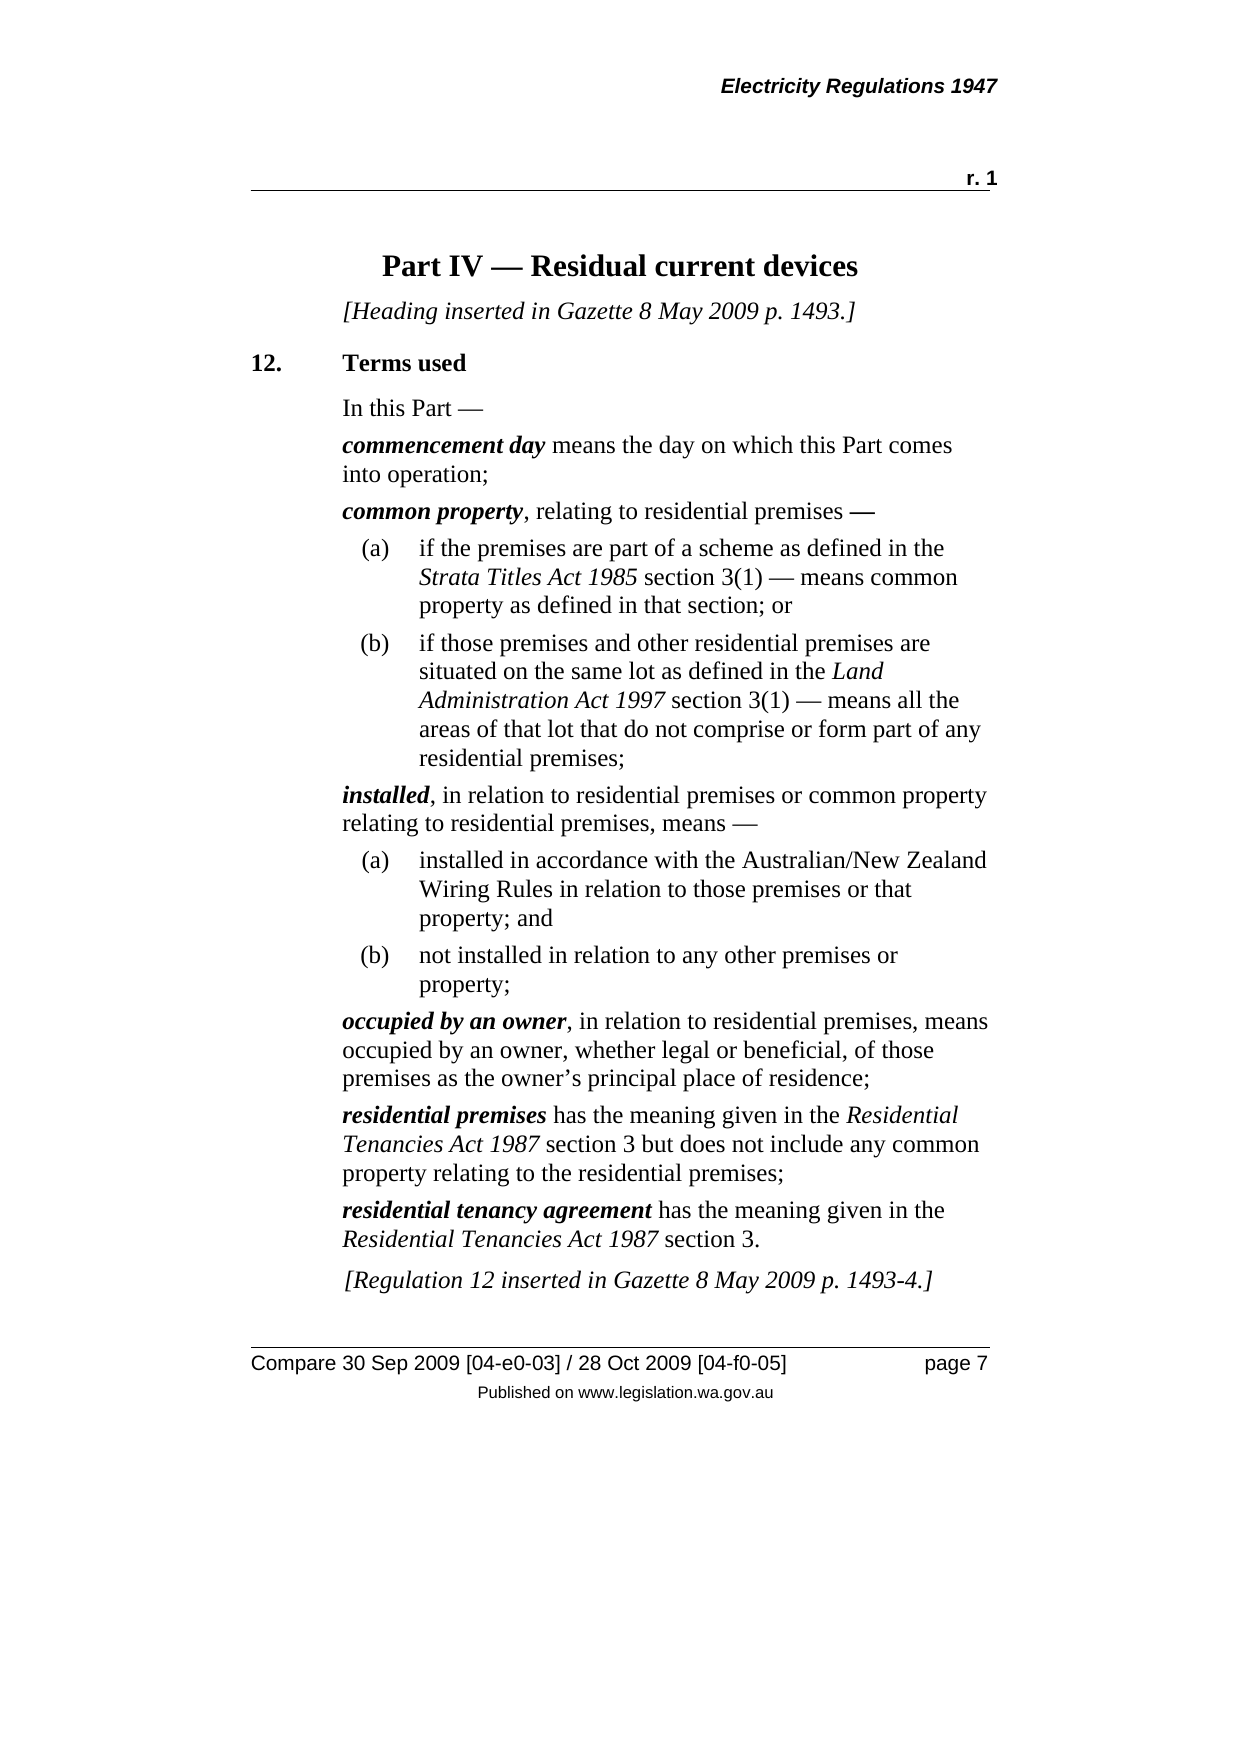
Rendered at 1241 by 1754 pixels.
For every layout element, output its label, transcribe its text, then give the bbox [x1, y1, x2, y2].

subtitle 12. Terms used [251, 348, 990, 376]
text [Regulation 12 inserted in Gazette 8 May 2009 p. 1493-4.] [251, 1265, 990, 1294]
text (b) not installed in relation to any other premises or property; [251, 940, 990, 998]
text occupied by an owner, in relation to residential premises, means occupied by an owner, whether legal or beneficial, of those premises as the owner’s principal place of residence; [251, 1006, 990, 1092]
text (b) if those premises and other residential premises are situated on the same lot as defined in the Land Administration Act 1997 section 3(1) — means all the areas of that lot that do not comprise or form part of any residential premises; [251, 628, 990, 771]
text (a) if the premises are part of a scheme as defined in the Strata Titles Act 1985 section 3(1) — means common property as defined in that section; or [251, 533, 990, 619]
subtitle [Heading inserted in Gazette 8 May 2009 p. 1493.] [251, 296, 990, 325]
text residential tenancy agreement has the meaning given in the Residential Tenancies Act 1987 section 3. [251, 1195, 990, 1253]
text residential premises has the meaning given in the Residential Tenancies Act 1987 section 3 but does not include any common property relating to the residential premises; [251, 1101, 990, 1187]
text installed, in relation to residential premises or common property relating to residential premises, means — [251, 780, 990, 837]
subtitle Part IV — Residual current devices [251, 247, 990, 283]
text commencement day means the day on which this Part comes into operation; [251, 430, 990, 488]
text common property, relating to residential premises — [251, 496, 990, 525]
text In this Part — [251, 393, 990, 422]
text (a) installed in accordance with the Australian/New Zealand Wiring Rules in relation to those premises or that property; and [251, 846, 990, 932]
